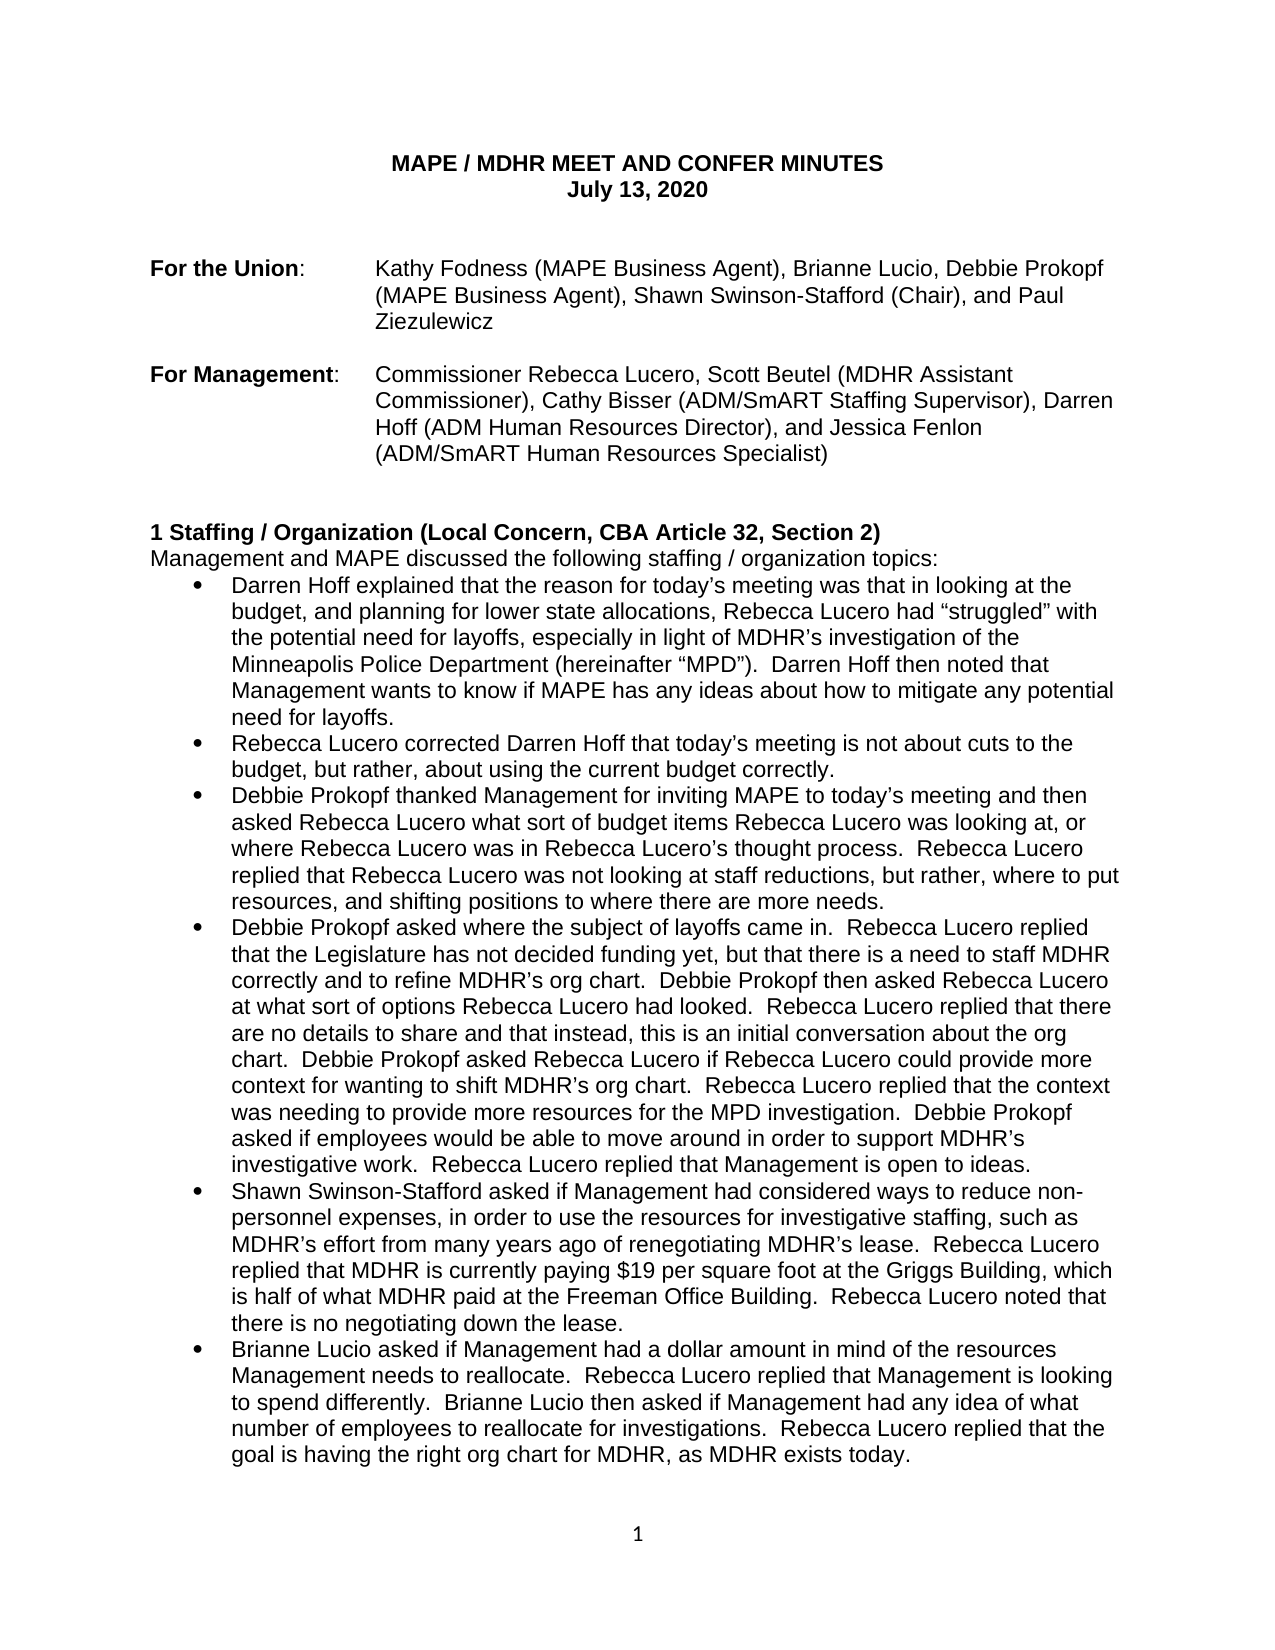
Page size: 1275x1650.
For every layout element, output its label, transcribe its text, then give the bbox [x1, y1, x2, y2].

text 1 Staffing / Organization (Local Concern, CBA Article 32, Section 2) [150, 519, 1125, 545]
list Brianne Lucio asked if Management had a dollar amount in mind of the resources Management needs to reallocate. Rebecca Lucero replied that Management is looking to spend differently. Brianne Lucio then asked if Management had any idea of what number of employees to reallocate for investigations. Rebecca Lucero replied that the goal is having the right org chart for MDHR, as MDHR exists today. [194, 1336, 1125, 1468]
text For the Union: Kathy Fodness (MAPE Business Agent), Brianne Lucio, Debbie Prokopf (MAPE Business Agent), Shawn Swinson-Stafford (Chair), and Paul Ziezulewicz [150, 255, 1125, 334]
list Debbie Prokopf asked where the subject of layoffs came in. Rebecca Lucero replied that the Legislature has not decided funding yet, but that there is a need to staff MDHR correctly and to refine MDHR’s org chart. Debbie Prokopf then asked Rebecca Lucero at what sort of options Rebecca Lucero had looked. Rebecca Lucero replied that there are no details to share and that instead, this is an initial conversation about the org chart. Debbie Prokopf asked Rebecca Lucero if Rebecca Lucero could provide more context for wanting to shift MDHR’s org chart. Rebecca Lucero replied that the context was needing to provide more resources for the MPD investigation. Debbie Prokopf asked if employees would be able to move around in order to support MDHR’s investigative work. Rebecca Lucero replied that Management is open to ideas. [194, 914, 1125, 1178]
list Rebecca Lucero corrected Darren Hoff that today’s meeting is not about cuts to the budget, but rather, about using the current budget correctly. [194, 730, 1125, 782]
text July 13, 2020 [150, 176, 1125, 203]
text Management and MAPE discussed the following staffing / organization topics: [150, 545, 1125, 572]
list Darren Hoff explained that the reason for today’s meeting was that in looking at the budget, and planning for lower state allocations, Rebecca Lucero had “struggled” with the potential need for layoffs, especially in light of MDHR’s investigation of the Minneapolis Police Department (hereinafter “MPD”). Darren Hoff then noted that Management wants to know if MAPE has any ideas about how to mitigate any potential need for layoffs. [194, 572, 1125, 730]
text MAPE / MDHR MEET AND CONFER MINUTES [150, 150, 1125, 176]
list Shawn Swinson-Stafford asked if Management had considered ways to reduce non-personnel expenses, in order to use the resources for investigative staffing, such as MDHR’s effort from many years ago of renegotiating MDHR’s lease. Rebecca Lucero replied that MDHR is currently paying $19 per square foot at the Griggs Building, which is half of what MDHR paid at the Freeman Office Building. Rebecca Lucero noted that there is no negotiating down the lease. [194, 1178, 1125, 1336]
text For Management: Commissioner Rebecca Lucero, Scott Beutel (MDHR Assistant Commissioner), Cathy Bisser (ADM/SmART Staffing Supervisor), Darren Hoff (ADM Human Resources Director), and Jessica Fenlon (ADM/SmART Human Resources Specialist) [150, 361, 1125, 466]
list Debbie Prokopf thanked Management for inviting MAPE to today’s meeting and then asked Rebecca Lucero what sort of budget items Rebecca Lucero was looking at, or where Rebecca Lucero was in Rebecca Lucero’s thought process. Rebecca Lucero replied that Rebecca Lucero was not looking at staff reductions, but rather, where to put resources, and shifting positions to where there are more needs. [194, 782, 1125, 914]
